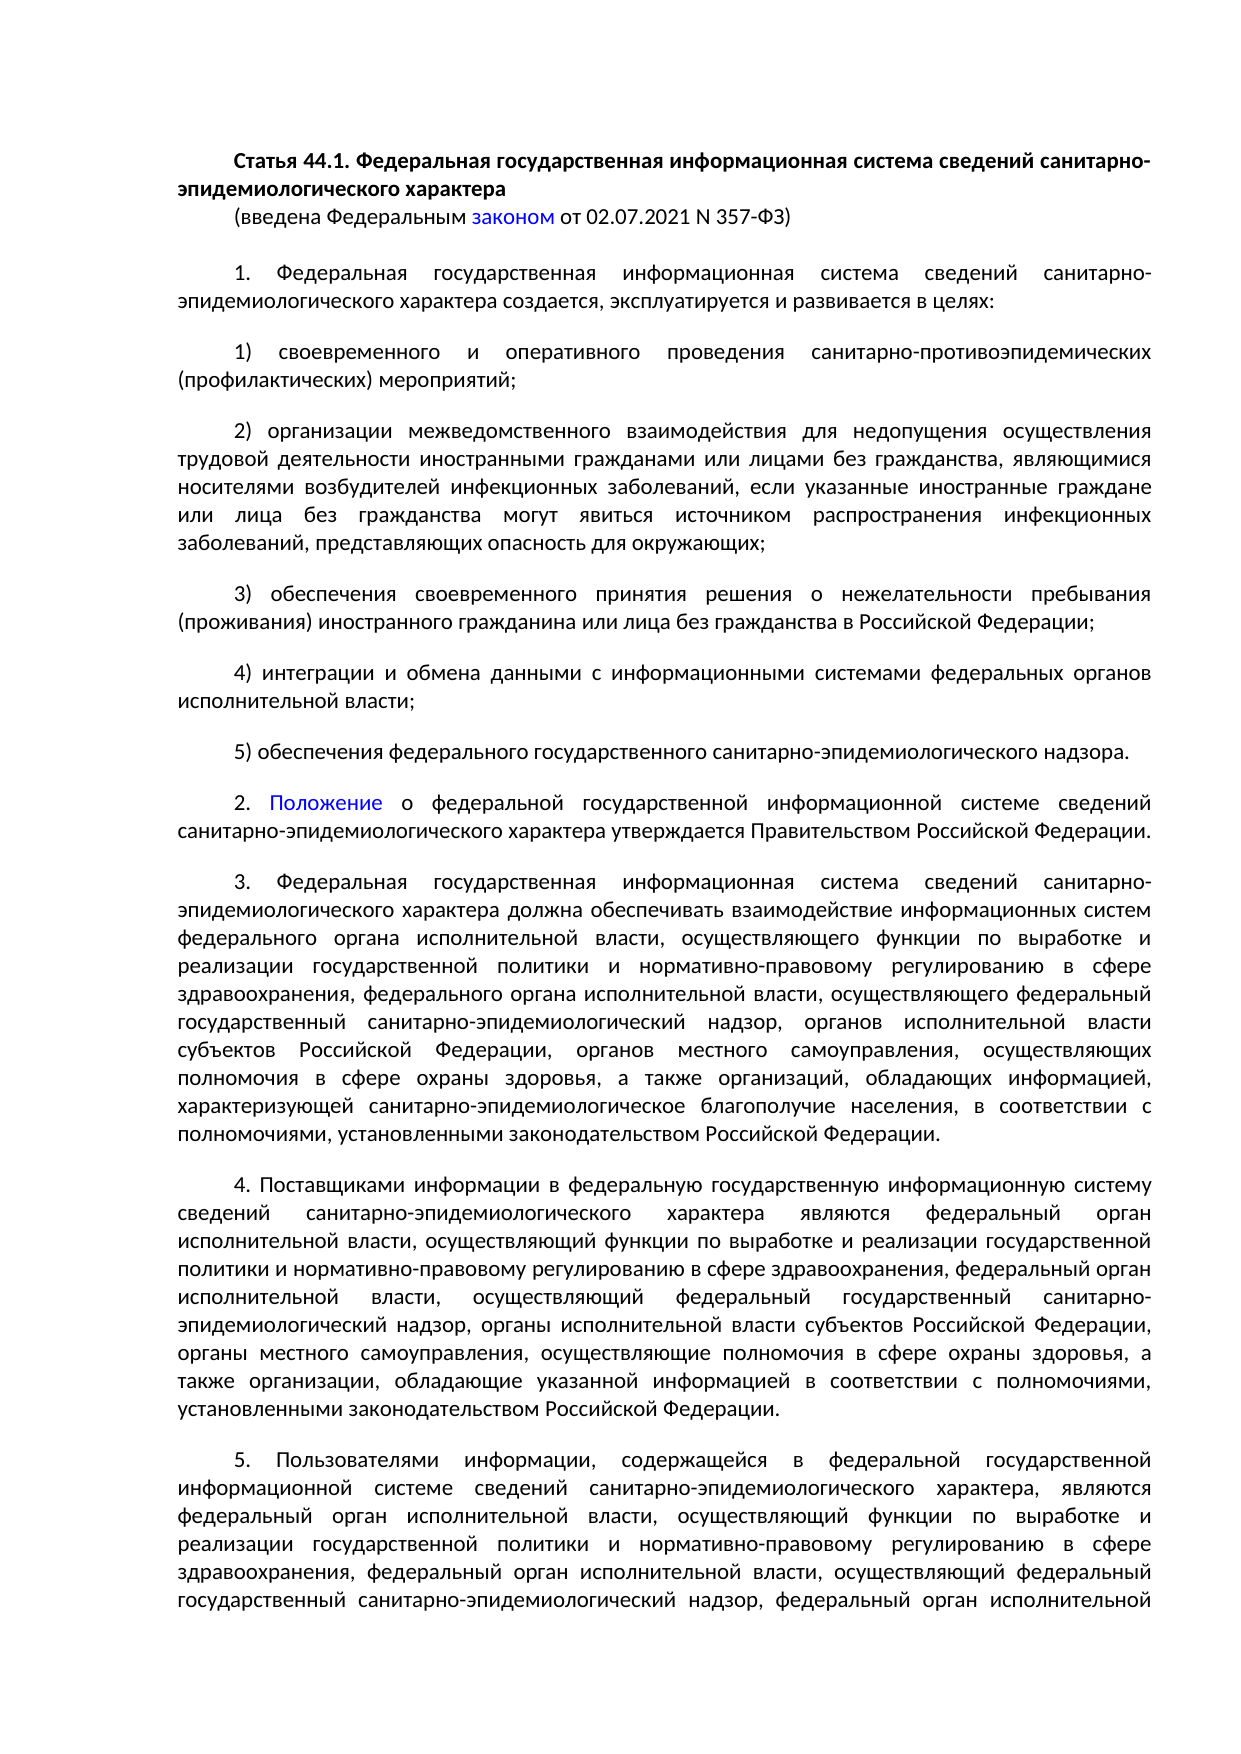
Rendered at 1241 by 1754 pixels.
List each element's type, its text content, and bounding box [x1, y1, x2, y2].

text (введена Федеральным законом от 02.07.2021 N 357-ФЗ) [177, 202, 1152, 230]
text 3. Федеральная государственная информационная система сведений санитарно-эпидемиологического характера должна обеспечивать взаимодействие информационных систем федерального органа исполнительной власти, осуществляющего функции по выработке и реализации государственной политики и нормативно-правовому регулированию в сфере здравоохранения, федерального органа исполнительной власти, осуществляющего федеральный государственный санитарно-эпидемиологический надзор, органов исполнительной власти субъектов Российской Федерации, органов местного самоуправления, осуществляющих полномочия в сфере охраны здоровья, а также организаций, обладающих информацией, характеризующей санитарно-эпидемиологическое благополучие населения, в соответствии с полномочиями, установленными законодательством Российской Федерации. [177, 867, 1152, 1147]
text 4. Поставщиками информации в федеральную государственную информационную систему сведений санитарно-эпидемиологического характера являются федеральный орган исполнительной власти, осуществляющий функции по выработке и реализации государственной политики и нормативно-правовому регулированию в сфере здравоохранения, федеральный орган исполнительной власти, осуществляющий федеральный государственный санитарно-эпидемиологический надзор, органы исполнительной власти субъектов Российской Федерации, органы местного самоуправления, осуществляющие полномочия в сфере охраны здоровья, а также организации, обладающие указанной информацией в соответствии с полномочиями, установленными законодательством Российской Федерации. [177, 1170, 1152, 1422]
text 1. Федеральная государственная информационная система сведений санитарно-эпидемиологического характера создается, эксплуатируется и развивается в целях: [177, 258, 1152, 314]
text 5) обеспечения федерального государственного санитарно-эпидемиологического надзора. [177, 737, 1152, 765]
text 2. Положение о федеральной государственной информационной системе сведений санитарно-эпидемиологического характера утверждается Правительством Российской Федерации. [177, 788, 1152, 844]
text 4) интеграции и обмена данными с информационными системами федеральных органов исполнительной власти; [177, 658, 1152, 714]
text 2) организации межведомственного взаимодействия для недопущения осуществления трудовой деятельности иностранными гражданами или лицами без гражданства, являющимися носителями возбудителей инфекционных заболеваний, если указанные иностранные граждане или лица без гражданства могут явиться источником распространения инфекционных заболеваний, представляющих опасность для окружающих; [177, 416, 1152, 556]
text 1) своевременного и оперативного проведения санитарно-противоэпидемических (профилактических) мероприятий; [177, 337, 1152, 393]
title Статья 44.1. Федеральная государственная информационная система сведений санитарно-эпидемиологического характера [177, 146, 1152, 202]
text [177, 1445, 1152, 1613]
text 3) обеспечения своевременного принятия решения о нежелательности пребывания (проживания) иностранного гражданина или лица без гражданства в Российской Федерации; [177, 579, 1152, 635]
